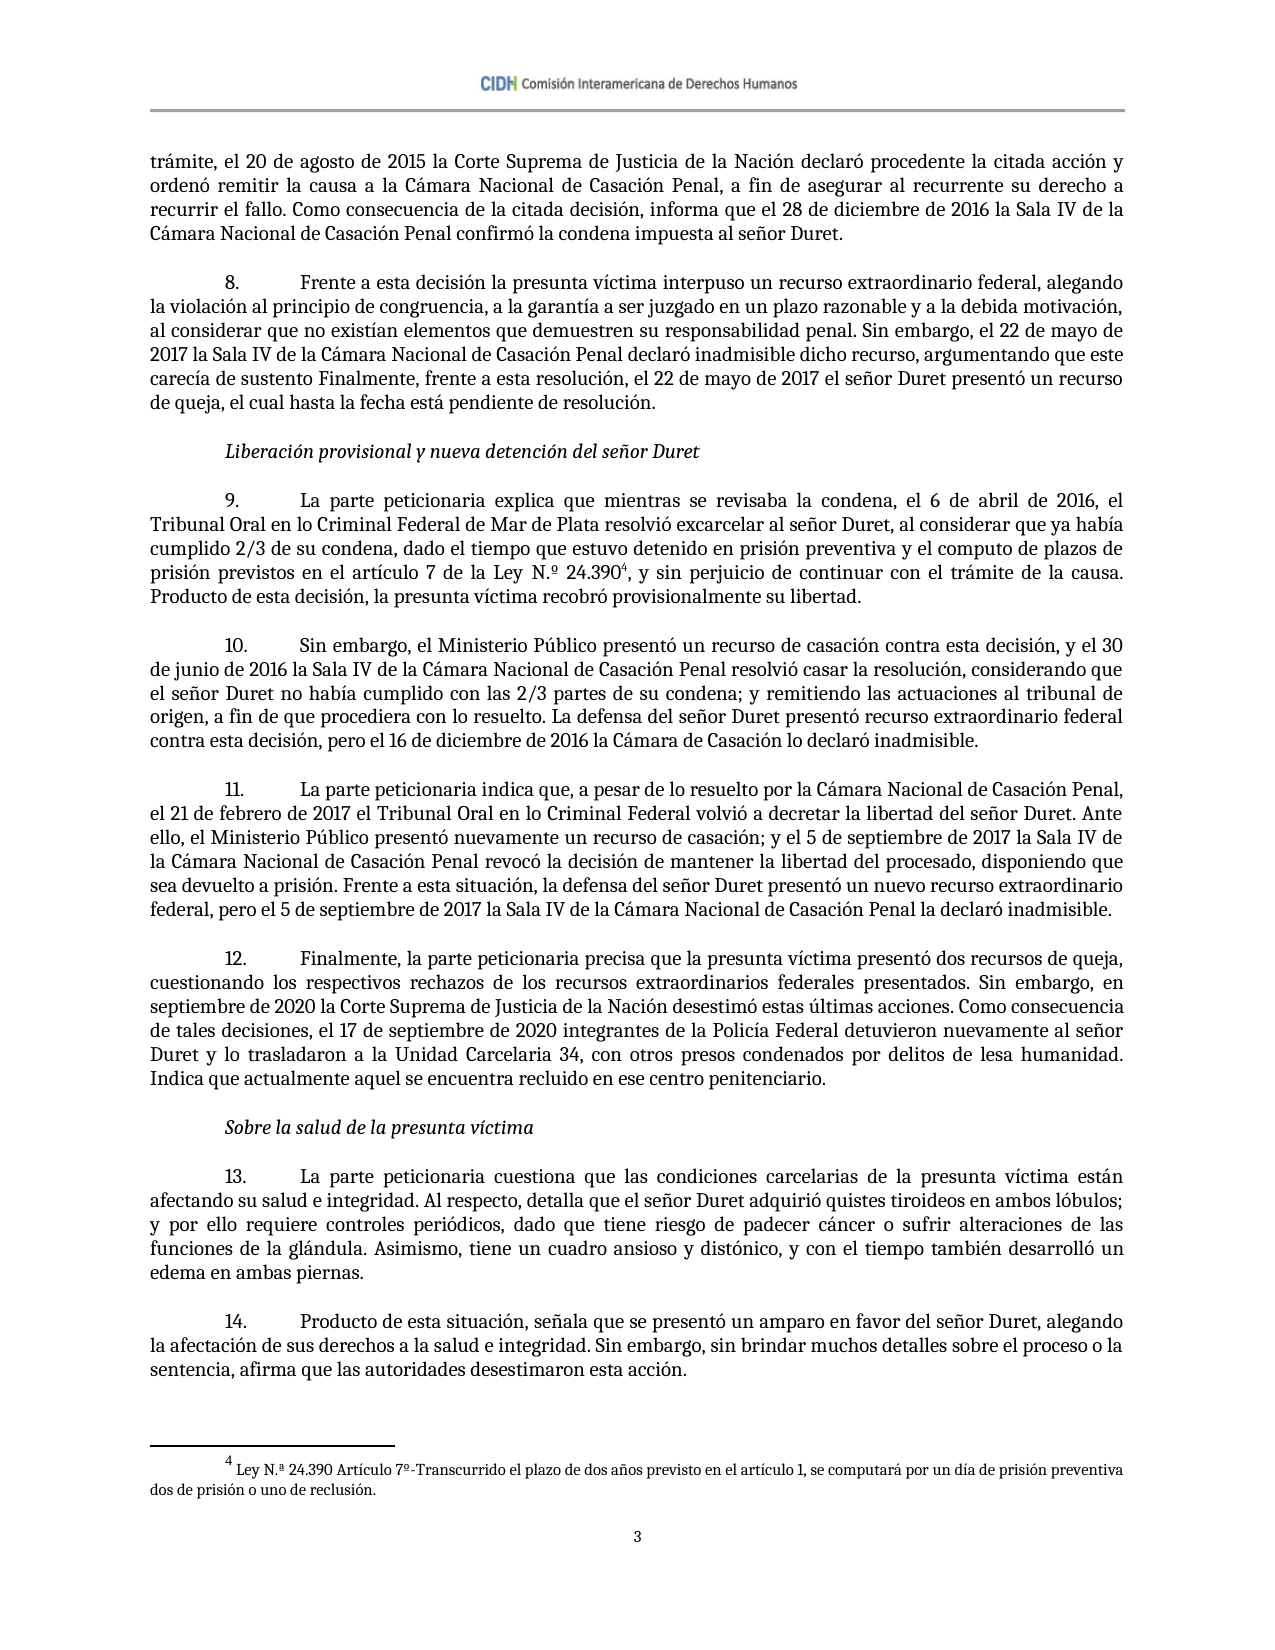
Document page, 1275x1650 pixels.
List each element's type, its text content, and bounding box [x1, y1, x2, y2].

list La parte peticionaria explica que mientras se revisaba la condena, el 6 de abril de 2016, el Tribunal Oral en lo Criminal Federal de Mar de Plata resolvió excarcelar al señor Duret, al considerar que ya había cumplido 2/3 de su condena, dado el tiempo que estuvo detenido en prisión preventiva y el computo de plazos de prisión previstos en el artículo 7 de la Ley N.º 24.390, y sin perjuicio de continuar con el trámite de la causa. Producto de esta decisión, la presunta víctima recobró provisionalmente su libertad. [150, 488, 1125, 608]
list Sin embargo, el Ministerio Público presentó un recurso de casación contra esta decisión, y el 30 de junio de 2016 la Sala IV de la Cámara Nacional de Casación Penal resolvió casar la resolución, considerando que el señor Duret no había cumplido con las 2/3 partes de su condena; y remitiendo las actuaciones al tribunal de origen, a fin de que procediera con lo resuelto. La defensa del señor Duret presentó recurso extraordinario federal contra esta decisión, pero el 16 de diciembre de 2016 la Cámara de Casación lo declaró inadmisible. [150, 633, 1125, 753]
text Sobre la salud de la presunta víctima [225, 1116, 1125, 1139]
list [150, 150, 1125, 246]
list La parte peticionaria cuestiona que las condiciones carcelarias de la presunta víctima están afectando su salud e integridad. Al respecto, detalla que el señor Duret adquirió quistes tiroideos en ambos lóbulos; y por ello requiere controles periódicos, dado que tiene riesgo de padecer cáncer o sufrir alteraciones de las funciones de la glándula. Asimismo, tiene un cuadro ansioso y distónico, y con el tiempo también desarrolló un edema en ambas piernas. [150, 1164, 1125, 1284]
text Liberación provisional y nueva detención del señor Duret [225, 439, 1125, 463]
list Producto de esta situación, señala que se presentó un amparo en favor del señor Duret, alegando la afectación de sus derechos a la salud e integridad. Sin embargo, sin brindar muchos detalles sobre el proceso o la sentencia, afirma que las autoridades desestimaron esta acción. [150, 1309, 1125, 1381]
picture [475, 75, 800, 93]
list Frente a esta decisión la presunta víctima interpuso un recurso extraordinario federal, alegando la violación al principio de congruencia, a la garantía a ser juzgado en un plazo razonable y a la debida motivación, al considerar que no existían elementos que demuestren su responsabilidad penal. Sin embargo, el 22 de mayo de 2017 la Sala IV de la Cámara Nacional de Casación Penal declaró inadmisible dicho recurso, argumentando que este carecía de sustento Finalmente, frente a esta resolución, el 22 de mayo de 2017 el señor Duret presentó un recurso de queja, el cual hasta la fecha está pendiente de resolución. [150, 271, 1125, 414]
list La parte peticionaria indica que, a pesar de lo resuelto por la Cámara Nacional de Casación Penal, el 21 de febrero de 2017 el Tribunal Oral en lo Criminal Federal volvió a decretar la libertad del señor Duret. Ante ello, el Ministerio Público presentó nuevamente un recurso de casación; y el 5 de septiembre de 2017 la Sala IV de la Cámara Nacional de Casación Penal revocó la decisión de mantener la libertad del procesado, disponiendo que sea devuelto a prisión. Frente a esta situación, la defensa del señor Duret presentó un nuevo recurso extraordinario federal, pero el 5 de septiembre de 2017 la Sala IV de la Cámara Nacional de Casación Penal la declaró inadmisible. [150, 778, 1125, 922]
list Finalmente, la parte peticionaria precisa que la presunta víctima presentó dos recursos de queja, cuestionando los respectivos rechazos de los recursos extraordinarios federales presentados. Sin embargo, en septiembre de 2020 la Corte Suprema de Justicia de la Nación desestimó estas últimas acciones. Como consecuencia de tales decisiones, el 17 de septiembre de 2020 integrantes de la Policía Federal detuvieron nuevamente al señor Duret y lo trasladaron a la Unidad Carcelaria 34, con otros presos condenados por delitos de lesa humanidad. Indica que actualmente aquel se encuentra recluido en ese centro penitenciario. [150, 947, 1125, 1091]
